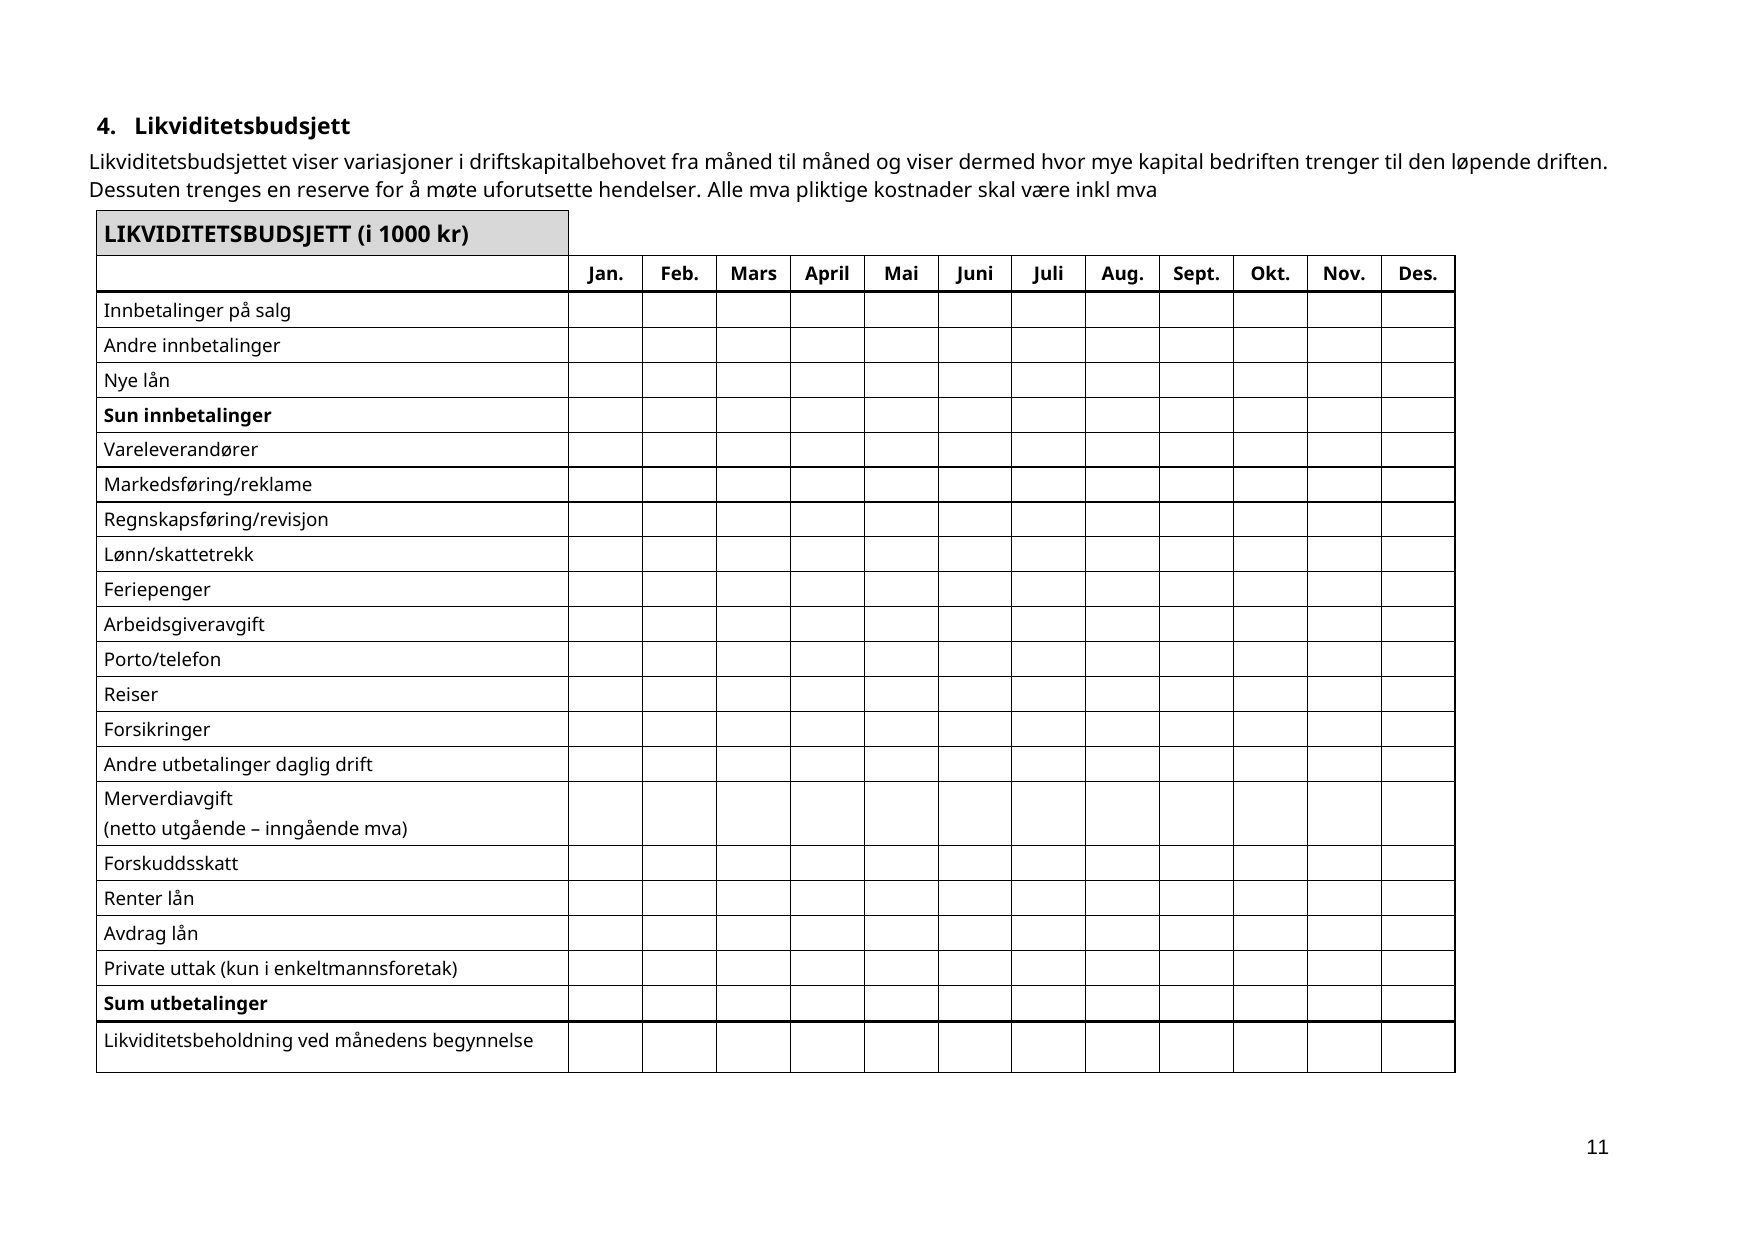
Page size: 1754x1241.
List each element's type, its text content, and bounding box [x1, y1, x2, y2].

table_cell [1160, 328, 1233, 362]
table_cell Jan. [569, 256, 642, 290]
table_cell Feriepenger [97, 572, 568, 606]
table_cell [939, 712, 1011, 746]
table_cell [791, 537, 864, 571]
list Likviditetsbudsjett [97, 109, 1609, 141]
table_cell [1382, 328, 1454, 362]
table_cell [569, 572, 642, 606]
table_cell [865, 293, 938, 327]
table_cell [643, 503, 716, 536]
text Likviditetsbudsjettet viser variasjoner i driftskapitalbehovet fra måned til måned og viser dermed hvor mye kapital bedriften trenger til den løpende driften. Dessuten trenges en reserve for å møte uforutsette hendelser. Alle mva pliktige kostnader skal være inkl mva [89, 147, 1633, 204]
table_cell [717, 846, 790, 880]
table_cell [1086, 782, 1159, 845]
table_cell [791, 986, 864, 1019]
table_cell [1086, 1023, 1159, 1072]
table_cell [791, 607, 864, 641]
table_cell [1234, 1023, 1307, 1072]
table_cell [1012, 916, 1085, 950]
table_cell Nye lån [97, 363, 568, 397]
table_cell [717, 951, 790, 985]
table_cell [865, 1023, 938, 1072]
table_cell [865, 677, 938, 711]
table_cell [1382, 881, 1454, 915]
table_cell [791, 1023, 864, 1072]
table_cell [791, 433, 864, 466]
table_cell [1086, 642, 1159, 676]
table_cell [1160, 503, 1233, 536]
table_cell [1160, 747, 1233, 781]
table_cell [1308, 293, 1381, 327]
table_cell Andre innbetalinger [97, 328, 568, 362]
table_cell [939, 642, 1011, 676]
table_cell Reiser [97, 677, 568, 711]
table_cell [643, 398, 716, 432]
table_cell [1234, 468, 1307, 501]
table_cell [1382, 607, 1454, 641]
table_cell [717, 363, 790, 397]
table_cell [1160, 363, 1233, 397]
table_cell [1160, 712, 1233, 746]
table_cell Merverdiavgift (netto utgående – inngående mva) [97, 782, 568, 845]
table_cell [791, 398, 864, 432]
table_cell [569, 916, 642, 950]
table_cell [1160, 642, 1233, 676]
table_cell [717, 712, 790, 746]
table_cell [939, 747, 1011, 781]
table_cell [643, 712, 716, 746]
table_cell [1308, 782, 1381, 845]
table_cell [939, 881, 1011, 915]
table_cell [1012, 398, 1085, 432]
table_cell [791, 642, 864, 676]
table_cell [1382, 503, 1454, 536]
table_cell [1012, 712, 1085, 746]
table_cell [1160, 951, 1233, 985]
table_cell [1086, 747, 1159, 781]
table_cell [939, 433, 1011, 466]
table_cell [1012, 537, 1085, 571]
table_cell [717, 1023, 790, 1072]
table_cell [643, 642, 716, 676]
table_cell [939, 503, 1011, 536]
table_cell [1086, 677, 1159, 711]
table_cell [791, 951, 864, 985]
table_cell [569, 986, 642, 1019]
table_cell Juni [939, 256, 1011, 290]
table_cell [1234, 747, 1307, 781]
table_cell [791, 782, 864, 845]
table_cell [1160, 881, 1233, 915]
table_cell [1160, 846, 1233, 880]
table_cell [791, 846, 864, 880]
table_cell [717, 433, 790, 466]
table_cell [717, 677, 790, 711]
table_cell Feb. [643, 256, 716, 290]
table_cell [1308, 398, 1381, 432]
table_cell [1382, 782, 1454, 845]
table_cell [939, 916, 1011, 950]
table_cell [1086, 363, 1159, 397]
table_cell [1086, 986, 1159, 1019]
table_cell [1086, 328, 1159, 362]
table_cell [569, 468, 642, 501]
table_cell [1234, 881, 1307, 915]
table_cell [569, 607, 642, 641]
table_cell [1234, 398, 1307, 432]
table_cell [643, 293, 716, 327]
table_cell [1086, 433, 1159, 466]
table_cell [1382, 642, 1454, 676]
table_cell [939, 363, 1011, 397]
table_cell [1382, 537, 1454, 571]
table_cell [717, 747, 790, 781]
table_cell [1382, 986, 1454, 1019]
table_cell [1012, 293, 1085, 327]
table_cell [1382, 677, 1454, 711]
table_cell [1382, 747, 1454, 781]
table_cell [791, 293, 864, 327]
table_cell [569, 951, 642, 985]
table_cell [939, 398, 1011, 432]
table_cell [791, 881, 864, 915]
table_cell [939, 468, 1011, 501]
table_cell [939, 986, 1011, 1019]
table_cell [791, 468, 864, 501]
table_cell [1160, 433, 1233, 466]
table_cell [643, 328, 716, 362]
table_cell [1012, 677, 1085, 711]
table_cell [1234, 677, 1307, 711]
table_cell [1234, 537, 1307, 571]
table_cell [1234, 328, 1307, 362]
table_cell [939, 293, 1011, 327]
table_cell [569, 782, 642, 845]
table_cell [791, 503, 864, 536]
table_cell [643, 468, 716, 501]
table_cell [717, 916, 790, 950]
table_cell [1086, 398, 1159, 432]
table_cell Arbeidsgiveravgift [97, 607, 568, 641]
table_cell [791, 747, 864, 781]
table_cell [717, 572, 790, 606]
table_cell [1086, 951, 1159, 985]
table_cell Nov. [1308, 256, 1381, 290]
table_cell [939, 782, 1011, 845]
table_cell [1308, 433, 1381, 466]
table_cell Mars [717, 256, 790, 290]
table_cell [1160, 1023, 1233, 1072]
table_cell [1308, 572, 1381, 606]
table_cell [1382, 433, 1454, 466]
table_cell [1012, 503, 1085, 536]
table_cell [939, 951, 1011, 985]
table_cell [1382, 398, 1454, 432]
table_cell [1160, 782, 1233, 845]
table_cell [939, 1023, 1011, 1072]
table_cell [1382, 572, 1454, 606]
table_cell [1160, 572, 1233, 606]
table_cell [865, 951, 938, 985]
table_cell [569, 642, 642, 676]
table_cell [569, 881, 642, 915]
table_cell [1086, 468, 1159, 501]
table_cell [1308, 1023, 1381, 1072]
table_cell [569, 537, 642, 571]
table_cell [1308, 881, 1381, 915]
table_cell [1234, 712, 1307, 746]
table_cell [791, 328, 864, 362]
table_cell [717, 986, 790, 1019]
table_cell [1086, 537, 1159, 571]
table_cell Sun innbetalinger [97, 398, 568, 432]
table_cell [643, 1023, 716, 1072]
table_cell [643, 986, 716, 1019]
table_cell [717, 328, 790, 362]
table_cell [791, 677, 864, 711]
table_cell [1012, 1023, 1085, 1072]
table_cell [569, 712, 642, 746]
table_cell [939, 677, 1011, 711]
table_cell [1086, 607, 1159, 641]
table_cell [1012, 328, 1085, 362]
table_cell [939, 572, 1011, 606]
table_cell [939, 537, 1011, 571]
table_cell [717, 782, 790, 845]
table_cell [1012, 642, 1085, 676]
table_cell [569, 747, 642, 781]
table_cell [865, 468, 938, 501]
table_cell [569, 677, 642, 711]
table_cell [1160, 398, 1233, 432]
table_cell [1382, 468, 1454, 501]
table_cell [643, 363, 716, 397]
table_cell [1160, 916, 1233, 950]
table_cell [717, 642, 790, 676]
table_cell [1234, 846, 1307, 880]
table_cell [865, 433, 938, 466]
table_cell [1234, 363, 1307, 397]
table_cell [1308, 328, 1381, 362]
table_cell [791, 572, 864, 606]
table_cell [1308, 363, 1381, 397]
table_cell Innbetalinger på salg [97, 293, 568, 327]
table_cell [865, 782, 938, 845]
table_cell [865, 363, 938, 397]
table_cell [865, 537, 938, 571]
table_cell [1308, 468, 1381, 501]
table_cell [1308, 747, 1381, 781]
table_cell [643, 846, 716, 880]
table_cell [1234, 916, 1307, 950]
table_cell [1012, 951, 1085, 985]
table_cell [569, 363, 642, 397]
table_cell Mai [865, 256, 938, 290]
table_cell [569, 1023, 642, 1072]
table_cell [643, 782, 716, 845]
table_cell [939, 328, 1011, 362]
table_cell Forsikringer [97, 712, 568, 746]
table_cell [791, 363, 864, 397]
table_cell [1234, 782, 1307, 845]
table_cell [643, 607, 716, 641]
table_cell [1308, 951, 1381, 985]
table_cell [1234, 607, 1307, 641]
table_cell [1012, 986, 1085, 1019]
table_cell [1382, 293, 1454, 327]
table_cell [1382, 1023, 1454, 1072]
table_cell [1382, 916, 1454, 950]
table_cell [865, 398, 938, 432]
table_cell [569, 398, 642, 432]
table_cell [865, 846, 938, 880]
table_cell [865, 747, 938, 781]
table_cell [1308, 537, 1381, 571]
table_cell Markedsføring/reklame [97, 468, 568, 501]
table_cell [1086, 881, 1159, 915]
table_cell [1160, 607, 1233, 641]
table_cell [1308, 642, 1381, 676]
table_cell [1086, 916, 1159, 950]
table_cell April [791, 256, 864, 290]
table_cell [865, 642, 938, 676]
table_cell [1160, 537, 1233, 571]
table_cell Andre utbetalinger daglig drift [97, 747, 568, 781]
table_cell [643, 951, 716, 985]
table_cell [643, 433, 716, 466]
table_cell [569, 433, 642, 466]
table_cell [1308, 503, 1381, 536]
table_cell Juli [1012, 256, 1085, 290]
table_cell [717, 537, 790, 571]
table_cell Porto/telefon [97, 642, 568, 676]
table_cell [865, 328, 938, 362]
table_cell [569, 503, 642, 536]
table_cell Des. [1382, 256, 1454, 290]
table_cell [717, 503, 790, 536]
table_cell [569, 846, 642, 880]
table_cell [865, 916, 938, 950]
table_cell [1382, 846, 1454, 880]
table_cell Renter lån [97, 881, 568, 915]
table_cell [1012, 468, 1085, 501]
table_cell [1382, 951, 1454, 985]
table_cell [1012, 572, 1085, 606]
table_cell Sum utbetalinger [97, 986, 568, 1019]
table_cell [865, 607, 938, 641]
table_cell [865, 503, 938, 536]
table_cell [865, 712, 938, 746]
table_cell Okt. [1234, 256, 1307, 290]
table_cell [717, 293, 790, 327]
table_cell [791, 916, 864, 950]
table_cell Vareleverandører [97, 433, 568, 466]
table_cell [643, 747, 716, 781]
table_cell [643, 881, 716, 915]
table_cell [1382, 712, 1454, 746]
table_cell [1086, 293, 1159, 327]
table_cell [865, 572, 938, 606]
table_cell [569, 328, 642, 362]
table_cell Regnskapsføring/revisjon [97, 503, 568, 536]
table_cell [1308, 607, 1381, 641]
table_cell [717, 468, 790, 501]
table_cell [643, 572, 716, 606]
table_cell [1308, 846, 1381, 880]
table_cell [1012, 363, 1085, 397]
table_cell [865, 986, 938, 1019]
table_cell [939, 846, 1011, 880]
table_cell [97, 256, 568, 290]
table_cell [643, 537, 716, 571]
table_cell [1382, 363, 1454, 397]
table_cell [791, 712, 864, 746]
table_cell [643, 916, 716, 950]
table_cell [1012, 607, 1085, 641]
table_cell [1160, 468, 1233, 501]
table_cell [1234, 293, 1307, 327]
table_cell [1160, 986, 1233, 1019]
table_cell [1234, 433, 1307, 466]
table_cell [1086, 572, 1159, 606]
table_cell [1308, 916, 1381, 950]
table_cell [1086, 846, 1159, 880]
table_cell [717, 607, 790, 641]
table_cell [1012, 433, 1085, 466]
table_cell [1234, 572, 1307, 606]
table_cell [1160, 293, 1233, 327]
table_header LIKVIDITETSBUDSJETT (i 1000 kr) [97, 211, 568, 255]
table_cell [717, 881, 790, 915]
table_cell [939, 607, 1011, 641]
table_cell [1160, 677, 1233, 711]
table_cell [1086, 503, 1159, 536]
table_cell [1308, 677, 1381, 711]
table_cell [1308, 986, 1381, 1019]
table_cell [1012, 881, 1085, 915]
table_cell Forskuddsskatt [97, 846, 568, 880]
table_cell Likviditetsbeholdning ved månedens begynnelse [97, 1023, 568, 1072]
table_cell [1012, 782, 1085, 845]
table_cell [1234, 642, 1307, 676]
table_cell [1234, 986, 1307, 1019]
table_cell [1012, 846, 1085, 880]
table_cell Sept. [1160, 256, 1233, 290]
table_cell [717, 398, 790, 432]
table_cell [865, 881, 938, 915]
table_cell Avdrag lån [97, 916, 568, 950]
table_cell [569, 293, 642, 327]
table_cell [1308, 712, 1381, 746]
table_cell Aug. [1086, 256, 1159, 290]
table_cell [1234, 503, 1307, 536]
table_cell [643, 677, 716, 711]
table_cell Private uttak (kun i enkeltmannsforetak) [97, 951, 568, 985]
table_cell [1234, 951, 1307, 985]
table_cell Lønn/skattetrekk [97, 537, 568, 571]
table_cell [1012, 747, 1085, 781]
table_cell [1086, 712, 1159, 746]
